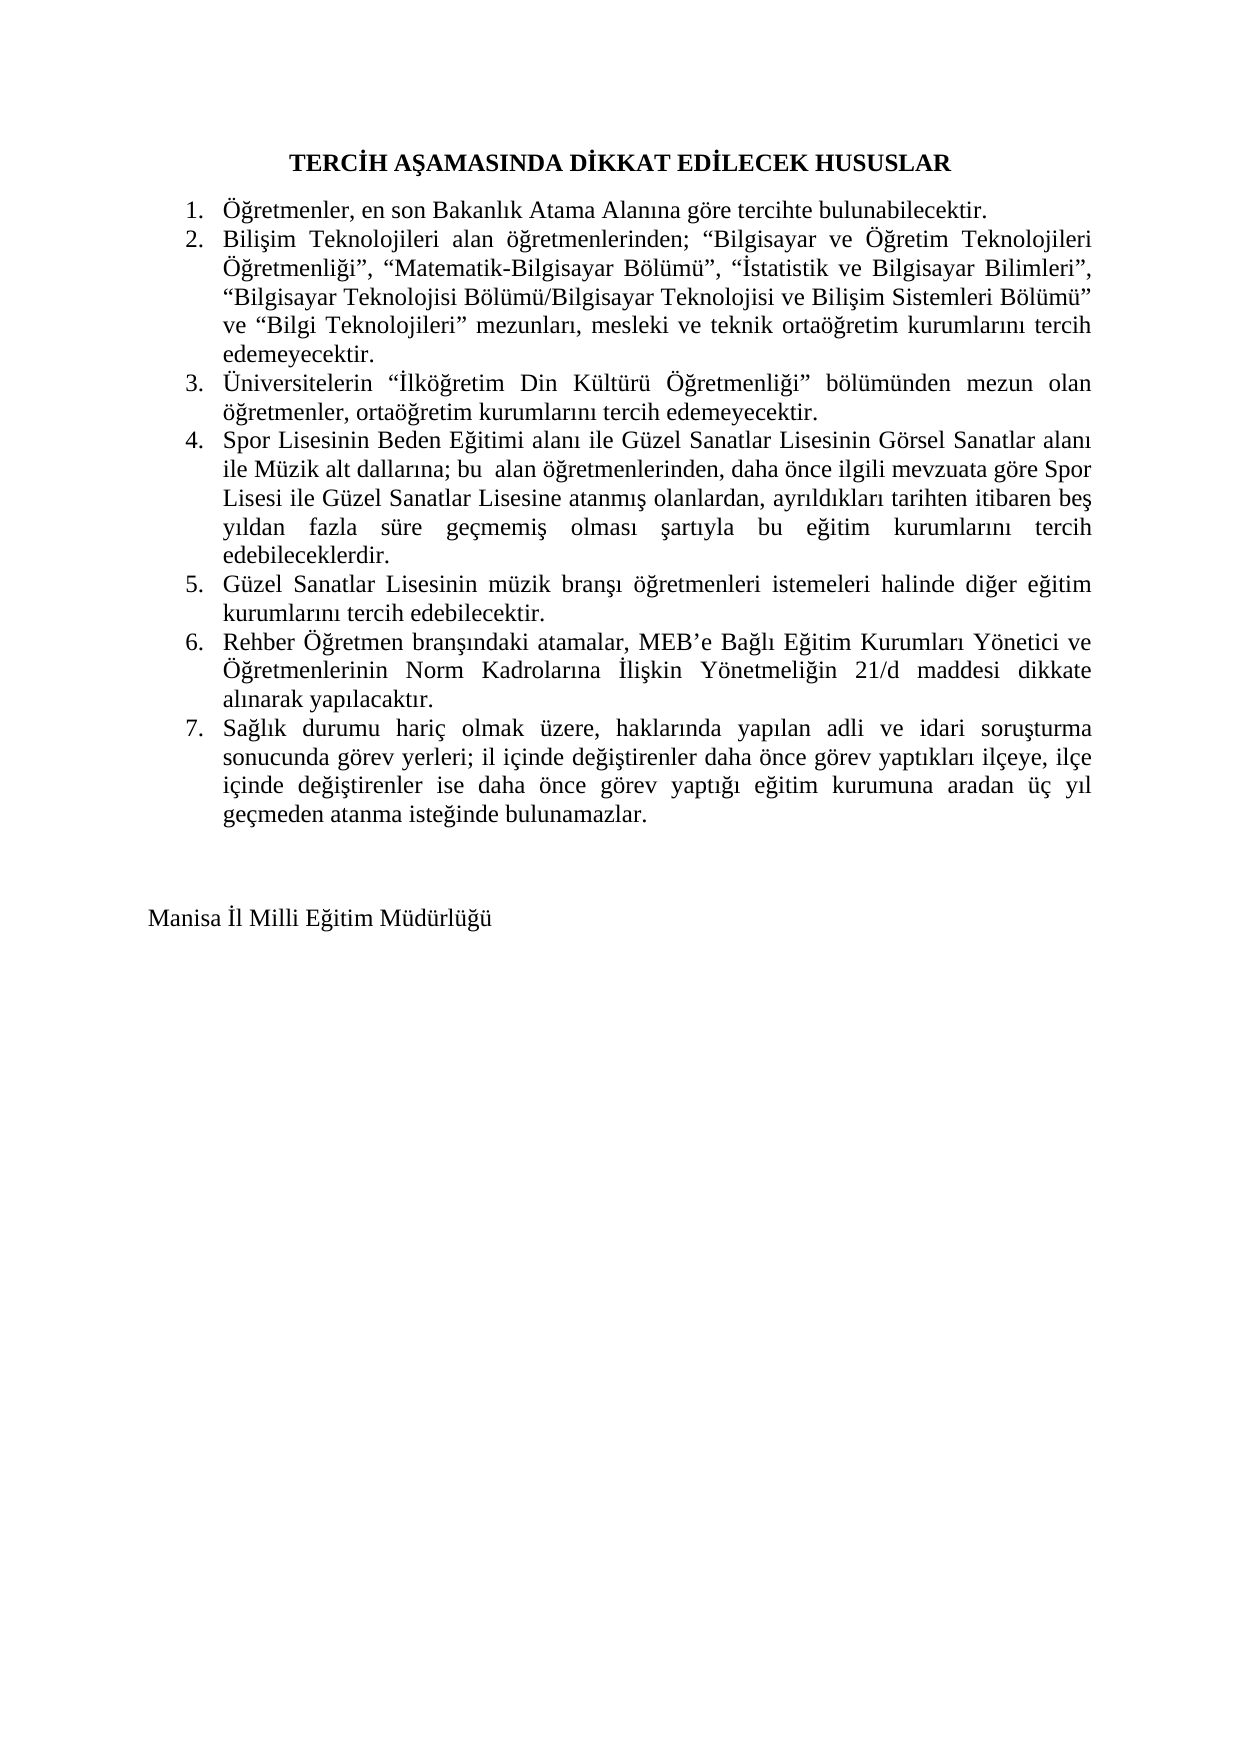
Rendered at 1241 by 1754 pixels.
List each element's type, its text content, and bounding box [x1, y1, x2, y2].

list Öğretmenler, en son Bakanlık Atama Alanına göre tercihte bulunabilecektir. [185, 195, 1093, 224]
list Spor Lisesinin Beden Eğitimi alanı ile Güzel Sanatlar Lisesinin Görsel Sanatlar alanı ile Müzik alt dallarına; bu alan öğretmenlerinden, daha önce ilgili mevzuata göre Spor Lisesi ile Güzel Sanatlar Lisesine atanmış olanlardan, ayrıldıkları tarihten itibaren beş yıldan fazla süre geçmemiş olması şartıyla bu eğitim kurumlarını tercih edebileceklerdir. [185, 425, 1093, 569]
list Bilişim Teknolojileri alan öğretmenlerinden; “Bilgisayar ve Öğretim Teknolojileri Öğretmenliği”, “Matematik-Bilgisayar Bölümü”, “İstatistik ve Bilgisayar Bilimleri”, “Bilgisayar Teknolojisi Bölümü/Bilgisayar Teknolojisi ve Bilişim Sistemleri Bölümü” ve “Bilgi Teknolojileri” mezunları, mesleki ve teknik ortaöğretim kurumlarını tercih edemeyecektir. [185, 224, 1093, 368]
list Üniversitelerin “İlköğretim Din Kültürü Öğretmenliği” bölümünden mezun olan öğretmenler, ortaöğretim kurumlarını tercih edemeyecektir. [185, 368, 1093, 425]
text TERCİH AŞAMASINDA DİKKAT EDİLECEK HUSUSLAR [148, 148, 1093, 176]
list Güzel Sanatlar Lisesinin müzik branşı öğretmenleri istemeleri halinde diğer eğitim kurumlarını tercih edebilecektir. [185, 569, 1093, 627]
text Manisa İl Milli Eğitim Müdürlüğü [148, 903, 1093, 932]
list Sağlık durumu hariç olmak üzere, haklarında yapılan adli ve idari soruşturma sonucunda görev yerleri; il içinde değiştirenler daha önce görev yaptıkları ilçeye, ilçe içinde değiştirenler ise daha önce görev yaptığı eğitim kurumuna aradan üç yıl geçmeden atanma isteğinde bulunamazlar. [185, 713, 1093, 828]
list Rehber Öğretmen branşındaki atamalar, MEB’e Bağlı Eğitim Kurumları Yönetici ve Öğretmenlerinin Norm Kadrolarına İlişkin Yönetmeliğin 21/d maddesi dikkate alınarak yapılacaktır. [185, 627, 1093, 713]
